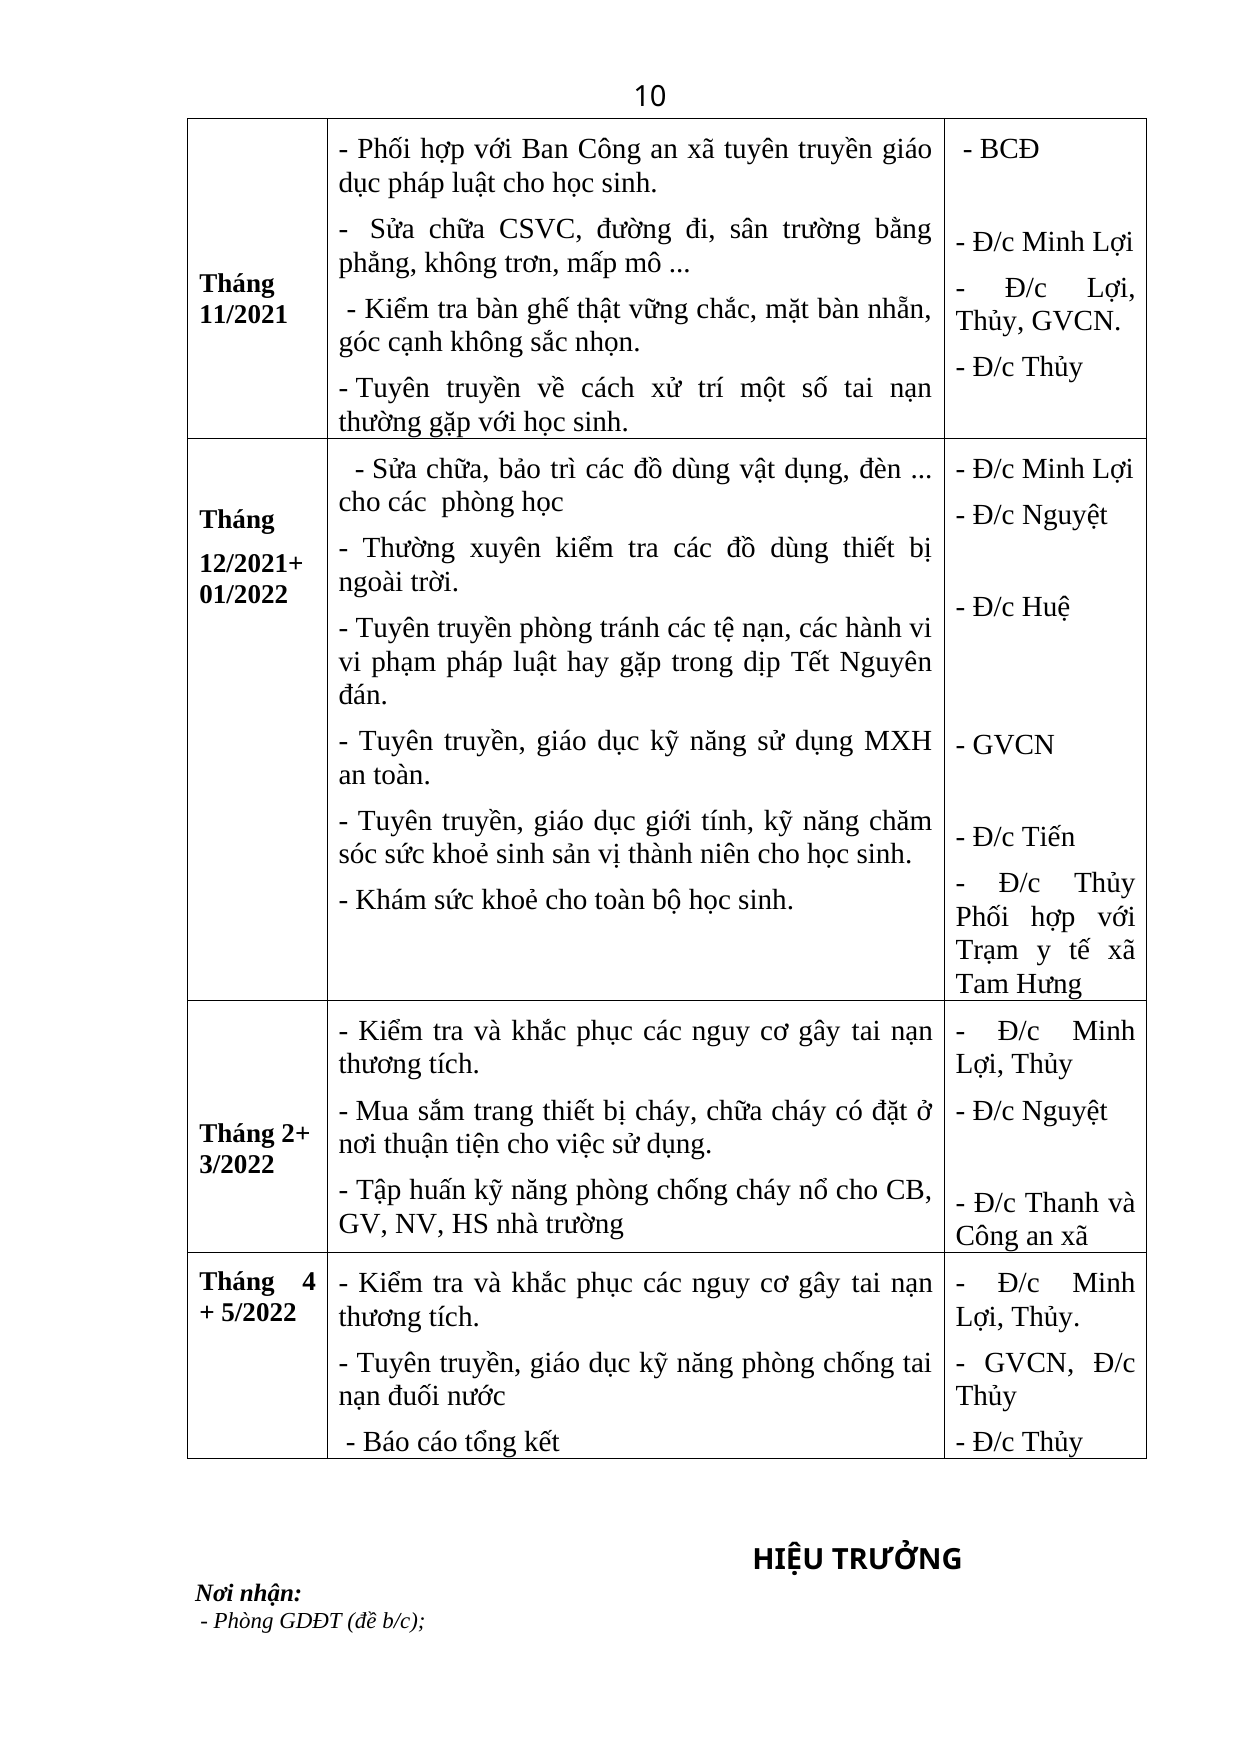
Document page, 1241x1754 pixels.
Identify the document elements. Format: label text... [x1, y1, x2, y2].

table_cell - Sửa chữa, bảo trì các đồ dùng vật dụng, đèn ... cho các phòng học - Thường xuyên kiểm tra các đồ dùng thiết bị ngoài trời. - Tuyên truyền phòng tránh các tệ nạn, các hành vi vi phạm pháp luật hay gặp trong dịp Tết Nguyên đán. - Tuyên truyền, giáo dục kỹ năng sử dụng MXH an toàn. - Tuyên truyền, giáo dục giới tính, kỹ năng chăm sóc sức khoẻ sinh sản vị thành niên cho học sinh. - Khám sức khoẻ cho toàn bộ học sinh. [328, 439, 944, 999]
table_cell Tháng 12/2021+01/2022 [188, 439, 327, 999]
table_cell - Đ/c Minh Lợi - Đ/c Nguyệt - Đ/c Huệ - GVCN - Đ/c Tiến - Đ/c Thủy Phối hợp với Trạm y tế xã Tam Hưng [945, 439, 1146, 999]
table_cell Tháng 4 + 5/2022 [188, 1253, 327, 1458]
table_cell - BCĐ - Đ/c Minh Lợi - Đ/c Lợi, Thủy, GVCN. - Đ/c Thủy [945, 119, 1146, 437]
table_cell - Phối hợp với Ban Công an xã tuyên truyền giáo dục pháp luật cho học sinh. - Sửa chữa CSVC, đường đi, sân trường bằng phẳng, không trơn, mấp mô ... - Kiểm tra bàn ghế thật vững chắc, mặt bàn nhẵn, góc cạnh không sắc nhọn. - Tuyên truyền về cách xử trí một số tai nạn thường gặp với học sinh. [328, 119, 944, 437]
text - Phòng GDĐT (đề b/c); [177, 1607, 1104, 1633]
table_cell - Đ/c Minh Lợi, Thủy - Đ/c Nguyệt - Đ/c Thanh và Công an xã [945, 1001, 1146, 1252]
table_cell - Kiểm tra và khắc phục các nguy cơ gây tai nạn thương tích. - Tuyên truyền, giáo dục kỹ năng phòng chống tai nạn đuối nước - Báo cáo tổng kết [328, 1253, 944, 1458]
table_cell Tháng 11/2021 [188, 119, 327, 437]
table_cell Tháng 2+3/2022 [188, 1001, 327, 1252]
text HIỆU TRƯỞNG [177, 1538, 1122, 1578]
table_cell - Đ/c Minh Lợi, Thủy. - GVCN, Đ/c Thủy - Đ/c Thủy [945, 1253, 1146, 1458]
table_cell - Kiểm tra và khắc phục các nguy cơ gây tai nạn thương tích. - Mua sắm trang thiết bị cháy, chữa cháy có đặt ở nơi thuận tiện cho việc sử dụng. - Tập huấn kỹ năng phòng chống cháy nổ cho CB, GV, NV, HS nhà trường [328, 1001, 944, 1252]
text Nơi nhận: [195, 1578, 1104, 1607]
